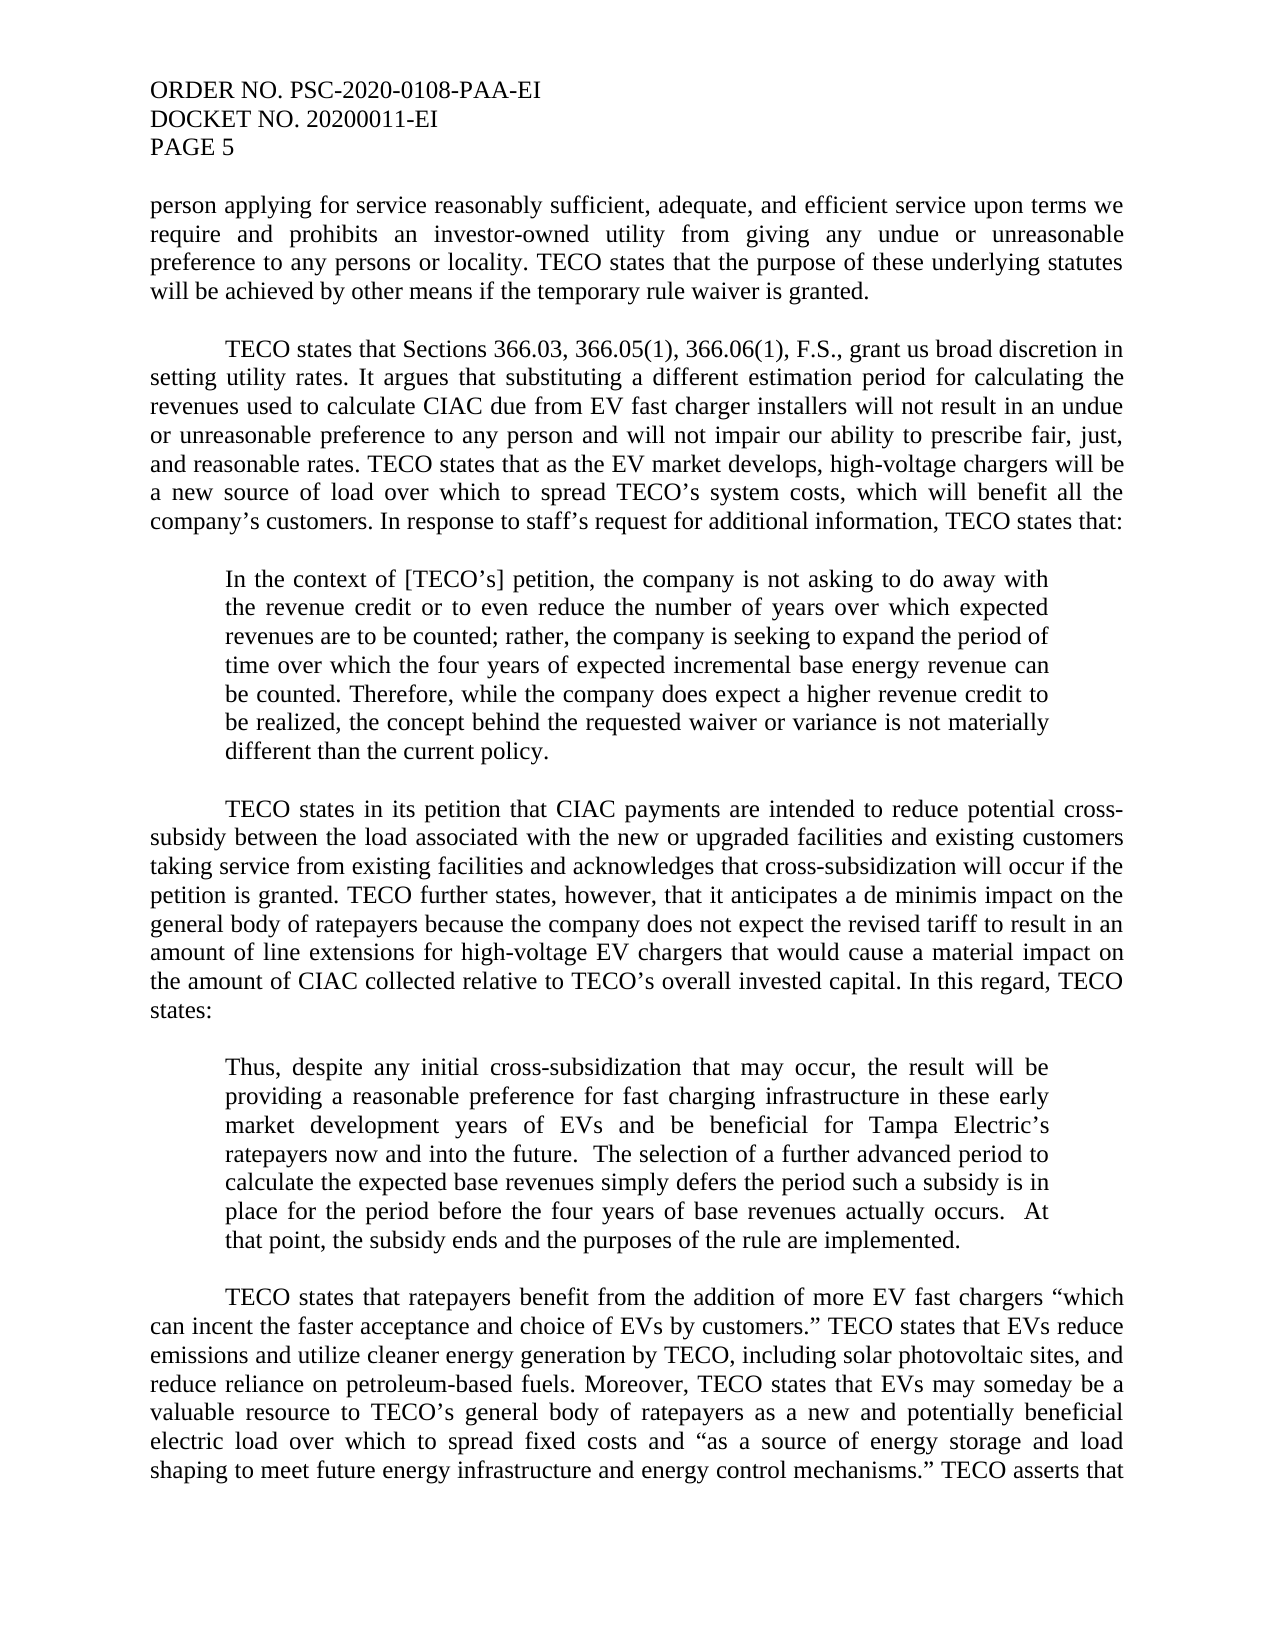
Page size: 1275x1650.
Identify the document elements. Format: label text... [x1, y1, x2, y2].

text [150, 1282, 1125, 1484]
text TECO states that Sections 366.03, 366.05(1), 366.06(1), F.S., grant us broad discretion in setting utility rates. It argues that substituting a different estimation period for calculating the revenues used to calculate CIAC due from EV fast charger installers will not result in an undue or unreasonable preference to any person and will not impair our ability to prescribe fair, just, and reasonable rates. TECO states that as the EV market develops, high-voltage chargers will be a new source of load over which to spread TECO’s system costs, which will benefit all the company’s customers. In response to staff’s request for additional information, TECO states that: [150, 334, 1125, 535]
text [150, 190, 1125, 305]
text TECO states in its petition that CIAC payments are intended to reduce potential cross-subsidy between the load associated with the new or upgraded facilities and existing customers taking service from existing facilities and acknowledges that cross-subsidization will occur if the petition is granted. TECO further states, however, that it anticipates a de minimis impact on the general body of ratepayers because the company does not expect the revised tariff to result in an amount of line extensions for high-voltage EV chargers that would cause a material impact on the amount of CIAC collected relative to TECO’s overall invested capital. In this regard, TECO states: [150, 794, 1125, 1024]
text Thus, despite any initial cross-subsidization that may occur, the result will be providing a reasonable preference for fast charging infrastructure in these early market development years of EVs and be beneficial for Tampa Electric’s ratepayers now and into the future. The selection of a further advanced period to calculate the expected base revenues simply defers the period such a subsidy is in place for the period before the four years of base revenues actually occurs. At that point, the subsidy ends and the purposes of the rule are implemented. [225, 1052, 1050, 1254]
text In the context of [TECO’s] petition, the company is not asking to do away with the revenue credit or to even reduce the number of years over which expected revenues are to be counted; rather, the company is seeking to expand the period of time over which the four years of expected incremental base energy revenue can be counted. Therefore, while the company does expect a higher revenue credit to be realized, the concept behind the requested waiver or variance is not materially different than the current policy. [225, 564, 1050, 765]
